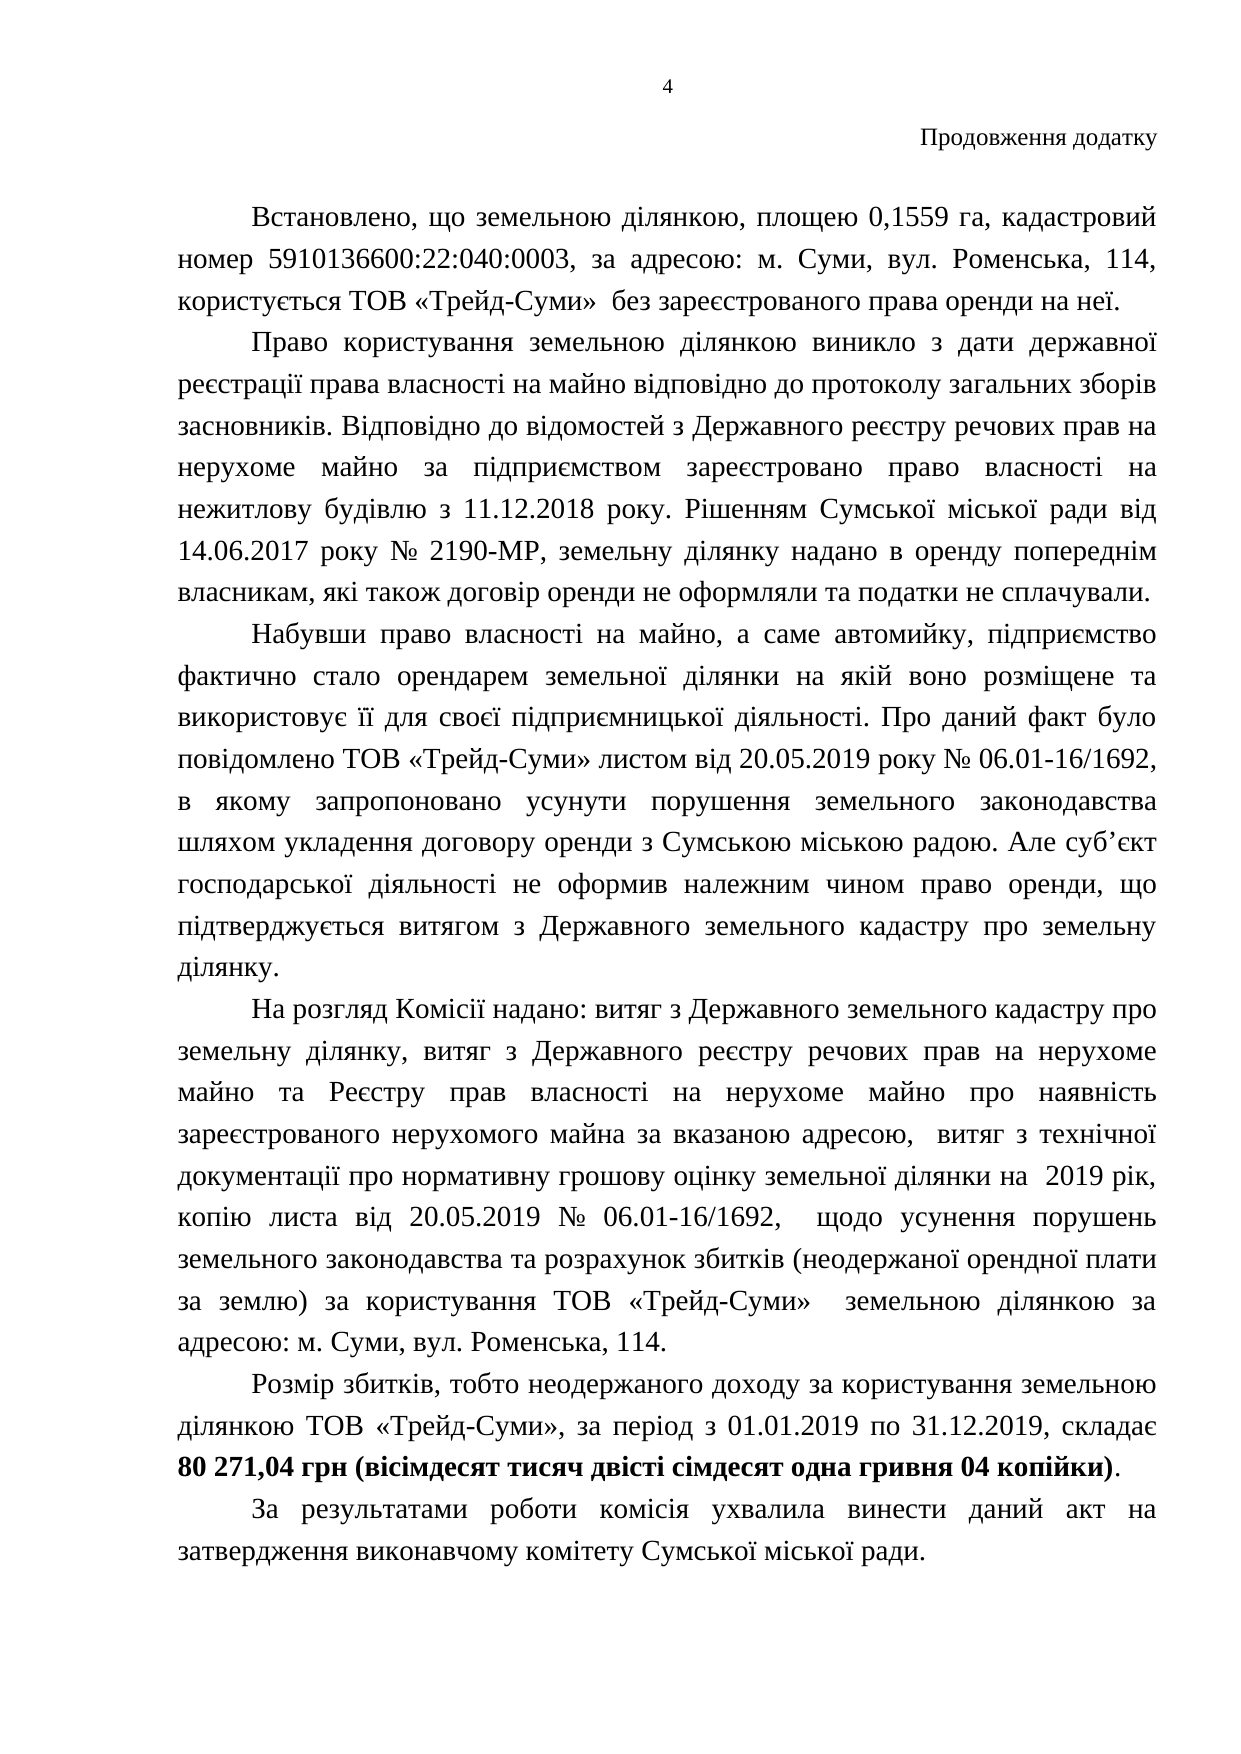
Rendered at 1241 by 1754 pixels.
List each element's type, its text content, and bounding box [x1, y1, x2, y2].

text Розмір збитків, тобто неодержаного доходу за користування земельною ділянкою ТОВ «Трейд-Суми», за період з 01.01.2019 по 31.12.2019, складає 80 271,04 грн (вісімдесят тисяч двісті сімдесят одна гривня 04 копійки). [177, 1360, 1157, 1485]
text Продовження додатку [177, 122, 1157, 151]
text На розгляд Комісії надано: витяг з Державного земельного кадастру про земельну ділянку, витяг з Державного реєстру речових прав на нерухоме майно та Реєстру прав власності на нерухоме майно про наявність зареєстрованого нерухомого майна за вказаною адресою, витяг з технічної документації про нормативну грошову оцінку земельної ділянки на 2019 рік, копію листа від 20.05.2019 № 06.01-16/1692, щодо усунення порушень земельного законодавства та розрахунок збитків (неодержаної орендної плати за землю) за користування ТОВ «Трейд-Суми» земельною ділянкою за адресою: м. Суми, вул. Роменська, 114. [177, 985, 1157, 1360]
text Право користування земельною ділянкою виникло з дати державної реєстрації права власності на майно відповідно до протоколу загальних зборів засновників. Відповідно до відомостей з Державного реєстру речових прав на нерухоме майно за підприємством зареєстровано право власності на нежитлову будівлю з 11.12.2018 року. Рішенням Сумської міської ради від 14.06.2017 року № 2190-МР, земельну ділянку надано в оренду попереднім власникам, які також договір оренди не оформляли та податки не сплачували. [177, 318, 1157, 610]
text Набувши право власності на майно, а саме автомийку, підприємство фактично стало орендарем земельної ділянки на якій воно розміщене та використовує її для своєї підприємницької діяльності. Про даний факт було повідомлено ТОВ «Трейд-Суми» листом від 20.05.2019 року № 06.01-16/1692, в якому запропоновано усунути порушення земельного законодавства шляхом укладення договору оренди з Сумською міською радою. Але суб’єкт господарської діяльності не оформив належним чином право оренди, що підтверджується витягом з Державного земельного кадастру про земельну ділянку. [177, 610, 1157, 985]
text За результатами роботи комісія ухвалила винести даний акт на затвердження виконавчому комітету Сумської міської ради. [177, 1485, 1157, 1568]
text Встановлено, що земельною ділянкою, площею 0,1559 га, кадастровий номер 5910136600:22:040:0003, за адресою: м. Суми, вул. Роменська, 114, користується ТОВ «Трейд-Суми» без зареєстрованого права оренди на неї. [177, 193, 1157, 318]
